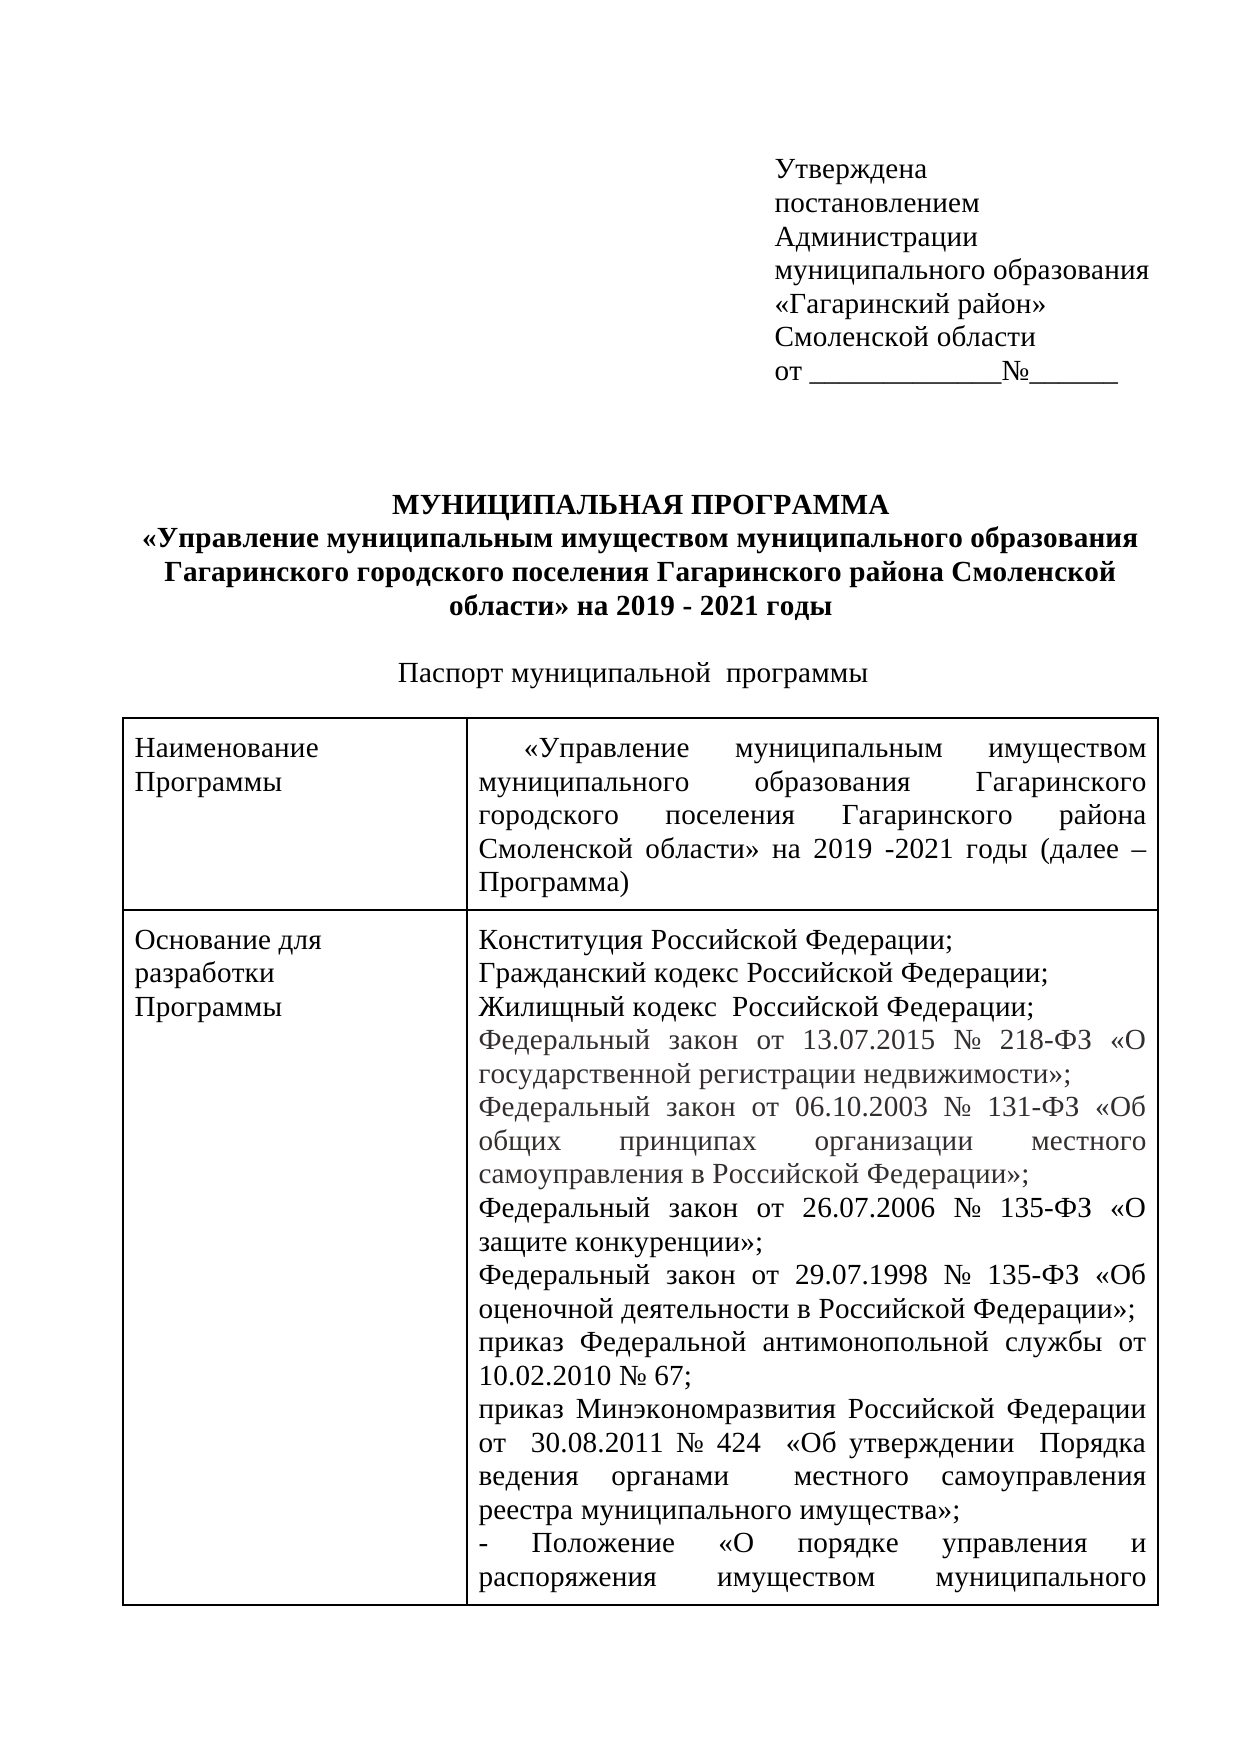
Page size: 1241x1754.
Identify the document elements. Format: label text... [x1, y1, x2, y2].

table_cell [468, 911, 1157, 1603]
table_header Наименование Программы [124, 719, 466, 909]
text Утверждена [118, 152, 1163, 185]
text Паспорт муниципальной программы [118, 655, 1163, 717]
text Смоленской области [118, 319, 1163, 353]
text «Гагаринский район» [118, 286, 1163, 319]
text Администрации [118, 219, 1163, 252]
text постановлением [118, 185, 1163, 219]
text МУНИЦИПАЛЬНАЯ ПРОГРАММА [118, 487, 1163, 521]
text муниципального образования [118, 252, 1163, 286]
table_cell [124, 911, 466, 1603]
text «Управление муниципальным имуществом муниципального образования Гагаринского городского поселения Гагаринского района Смоленской области» на 2019 - 2021 годы [118, 521, 1163, 621]
text от _____________№______ [118, 353, 1163, 386]
table_header «Управление муниципальным имуществом муниципального образования Гагаринского городского поселения Гагаринского района Смоленской области» на 2019 -2021 годы (далее – Программа) [468, 719, 1157, 909]
